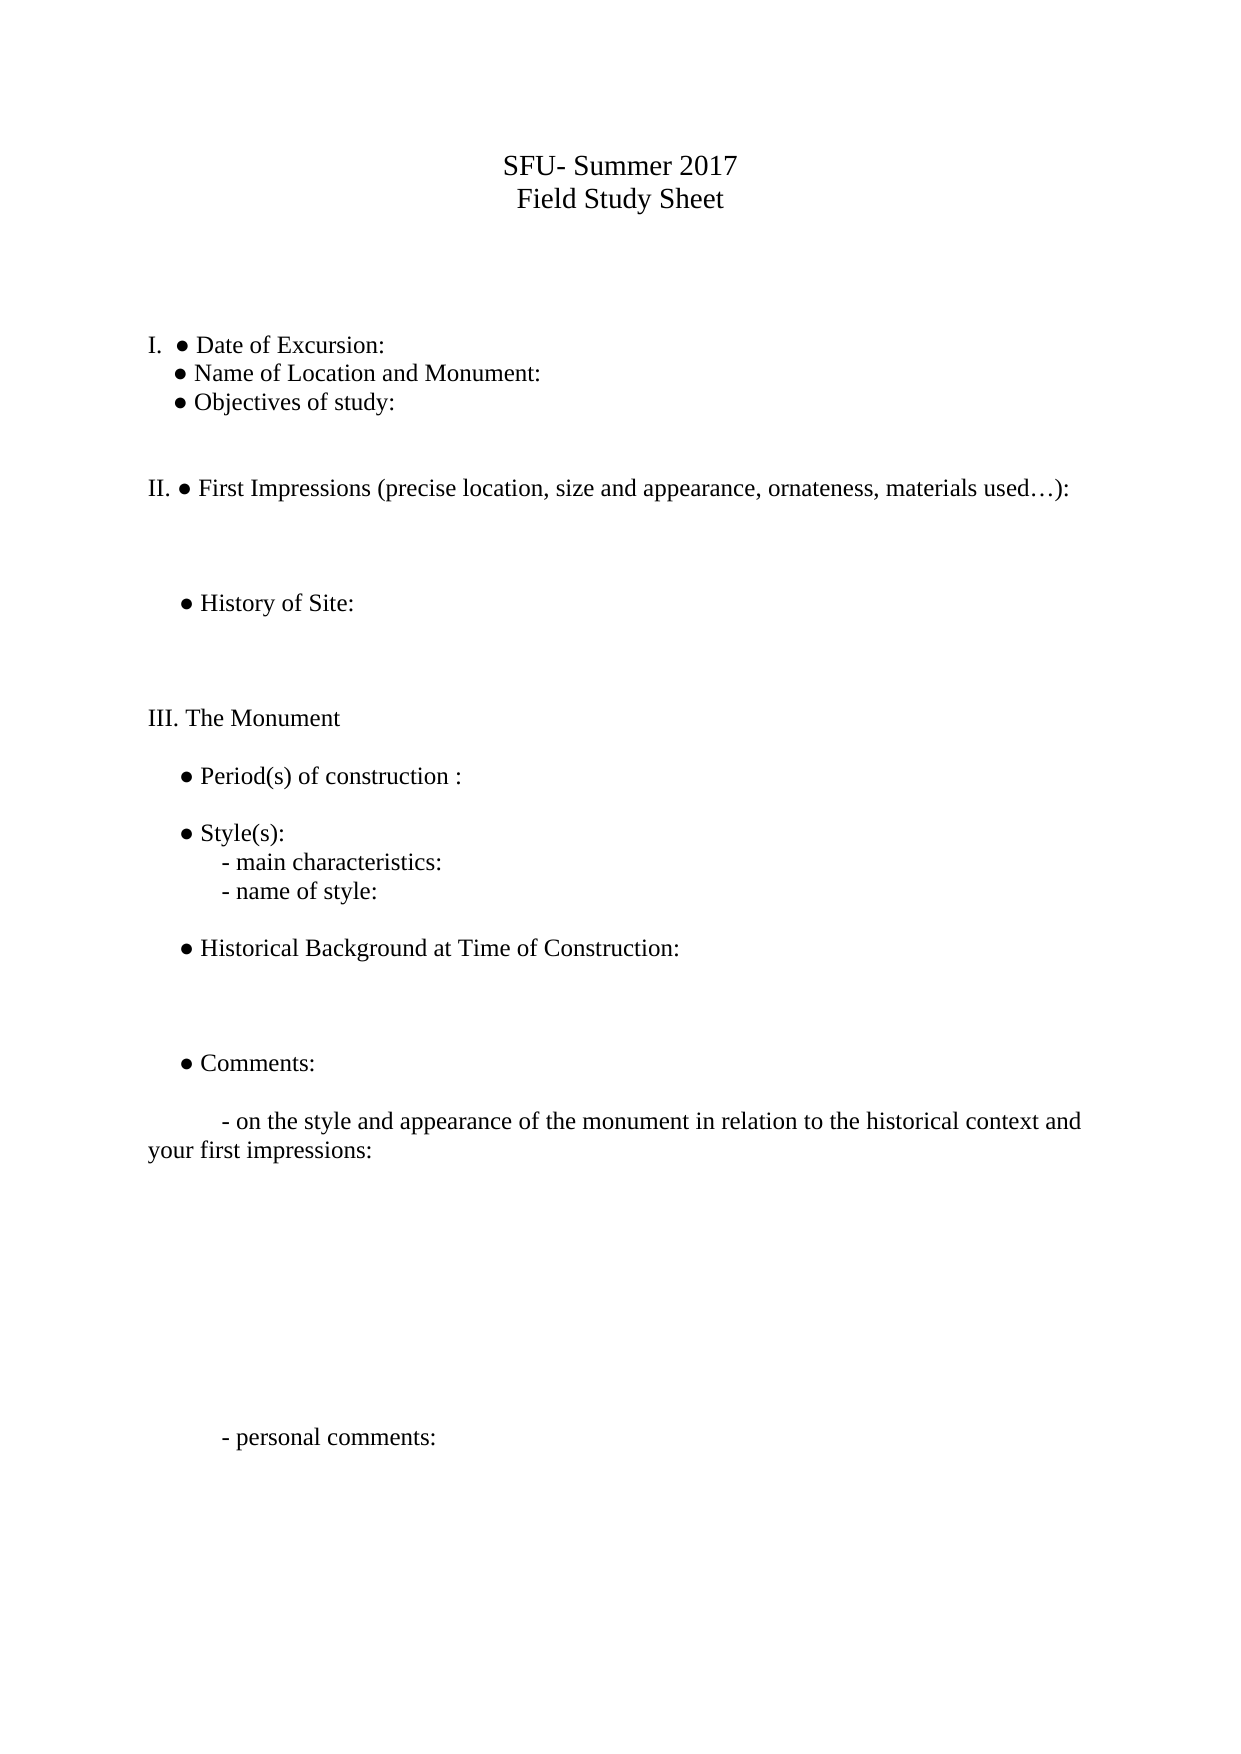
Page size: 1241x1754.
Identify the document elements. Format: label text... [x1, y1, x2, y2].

text Field Study Sheet [148, 181, 1093, 215]
text ● Name of Location and Monument: [148, 358, 1093, 387]
text - on the style and appearance of the monument in relation to the historical context and your first impressions: [148, 1106, 1093, 1163]
text ● Period(s) of construction : [148, 761, 1093, 790]
text ● Historical Background at Time of Construction: [148, 933, 1093, 962]
text ● Objectives of study: [148, 387, 1093, 416]
text III. The Monument [148, 703, 1093, 732]
text ● History of Site: [148, 588, 1093, 617]
text SFU- Summer 2017 [148, 148, 1093, 181]
text - name of style: [148, 876, 1093, 905]
text I. ● Date of Excursion: [148, 330, 1093, 358]
text ● Style(s): [148, 818, 1093, 847]
text - personal comments: [148, 1422, 1093, 1451]
text II. ● First Impressions (precise location, size and appearance, ornateness, materials used…): [148, 473, 1093, 502]
text ● Comments: [148, 1048, 1093, 1077]
text - main characteristics: [148, 847, 1093, 876]
